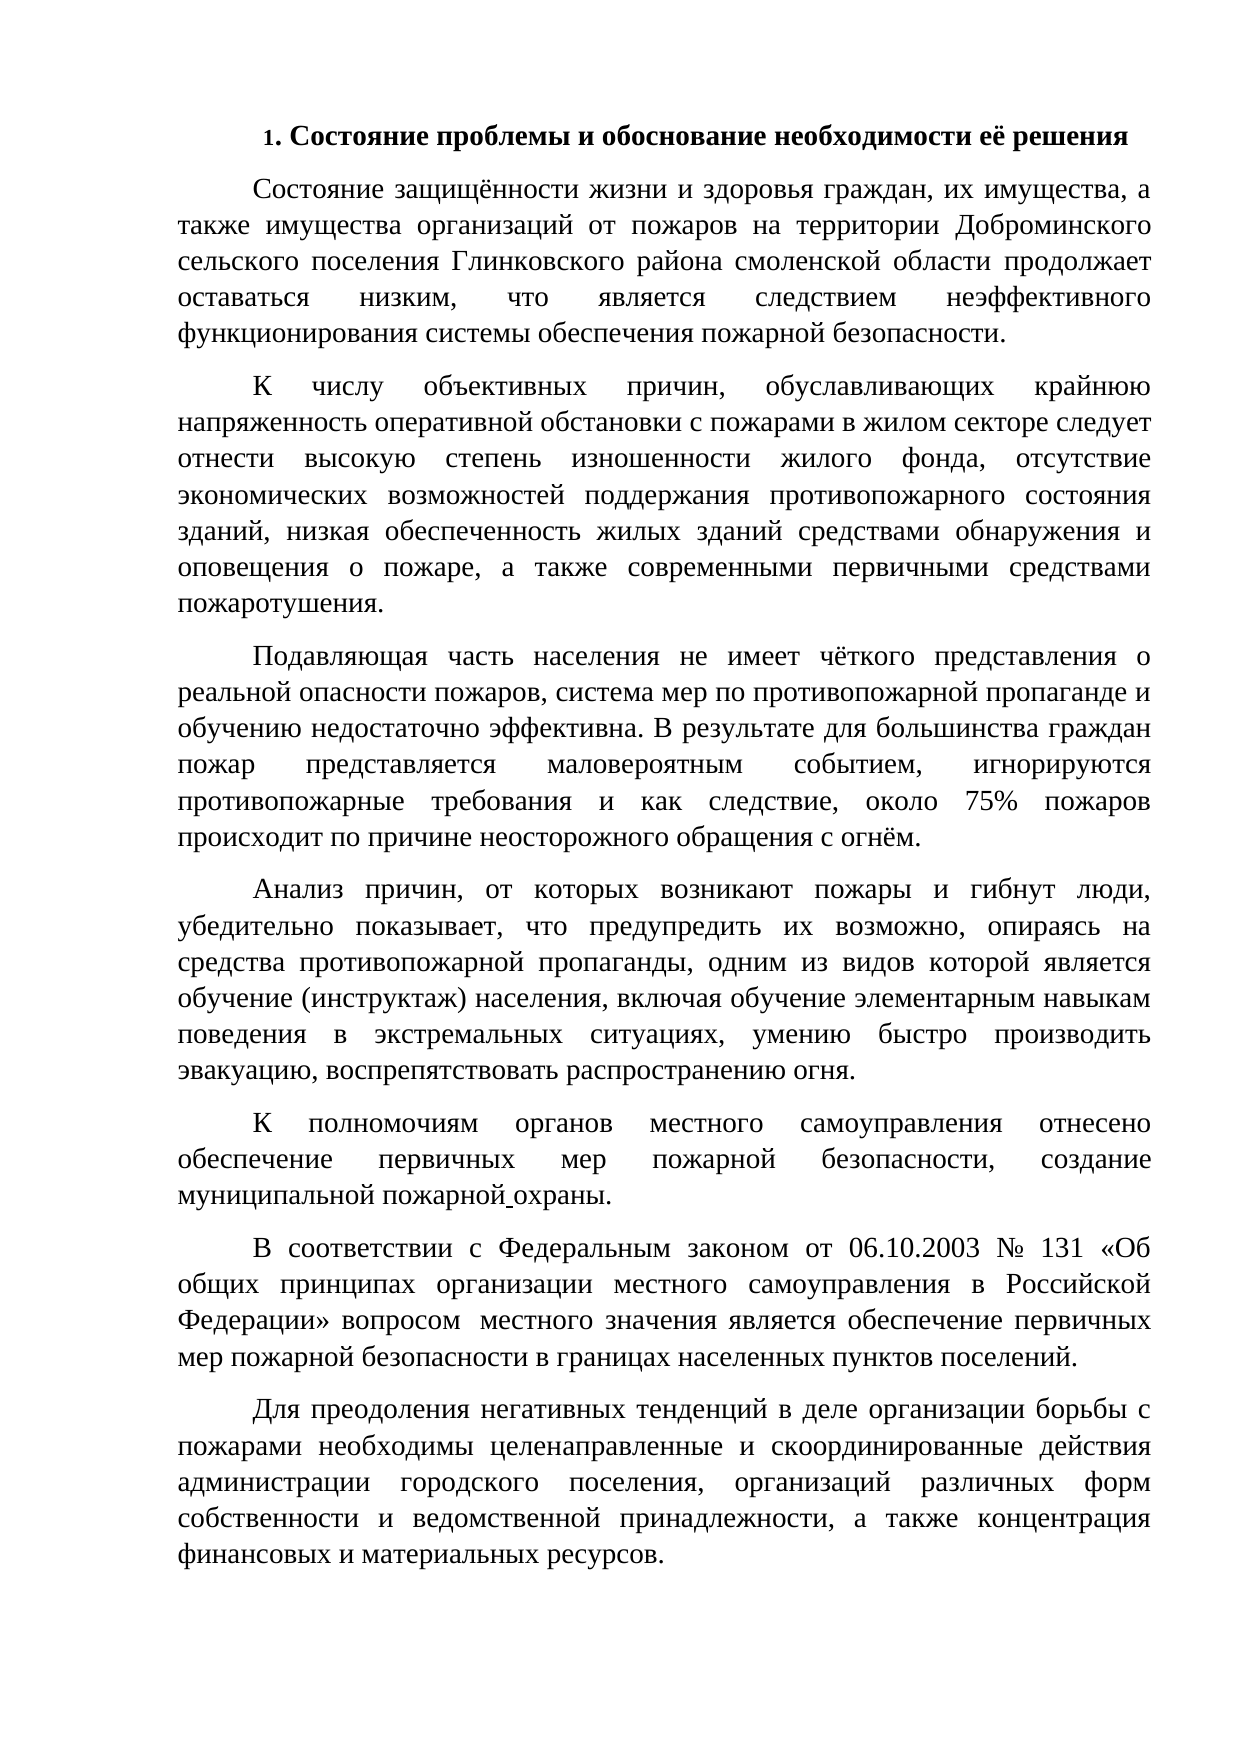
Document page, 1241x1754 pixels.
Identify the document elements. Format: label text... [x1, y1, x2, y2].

text 1. Состояние проблемы и обоснование необходимости её решения [177, 118, 1152, 152]
text Для преодоления негативных тенденций в деле организации борьбы с пожарами необходимы целенаправленные и скоординированные действия администрации городского поселения, организаций различных форм собственности и ведомственной принадлежности, а также концентрация финансовых и материальных ресурсов. [177, 1391, 1152, 1569]
text Анализ причин, от которых возникают пожары и гибнут люди, убедительно показывает, что предупредить их возможно, опираясь на средства противопожарной пропаганды, одним из видов которой является обучение (инструктаж) населения, включая обучение элементарным навыкам поведения в экстремальных ситуациях, умению быстро производить эвакуацию, воспрепятствовать распространению огня. [177, 872, 1152, 1086]
text К числу объективных причин, обуславливающих крайнюю напряженность оперативной обстановки с пожарами в жилом секторе следует отнести высокую степень изношенности жилого фонда, отсутствие экономических возможностей поддержания противопожарного состояния зданий, низкая обеспеченность жилых зданий средствами обнаружения и оповещения о пожаре, а также современными первичными средствами пожаротушения. [177, 368, 1152, 619]
text К полномочиям органов местного самоуправления отнесено обеспечение первичных мер пожарной безопасности, создание муниципальной пожарной охраны. [177, 1105, 1152, 1211]
text В соответствии с Федеральным законом от 06.10.2003 № 131 «Об общих принципах организации местного самоуправления в Российской Федерации» вопросом местного значения является обеспечение первичных мер пожарной безопасности в границах населенных пунктов поселений. [177, 1230, 1152, 1372]
text Подавляющая часть населения не имеет чёткого представления о реальной опасности пожаров, система мер по противопожарной пропаганде и обучению недостаточно эффективна. В результате для большинства граждан пожар представляется маловероятным событием, игнорируются противопожарные требования и как следствие, около 75% пожаров происходит по причине неосторожного обращения с огнём. [177, 638, 1152, 852]
text Состояние защищённости жизни и здоровья граждан, их имущества, а также имущества организаций от пожаров на территории Доброминского сельского поселения Глинковского района смоленской области продолжает оставаться низким, что является следствием неэффективного функционирования системы обеспечения пожарной безопасности. [177, 171, 1152, 349]
